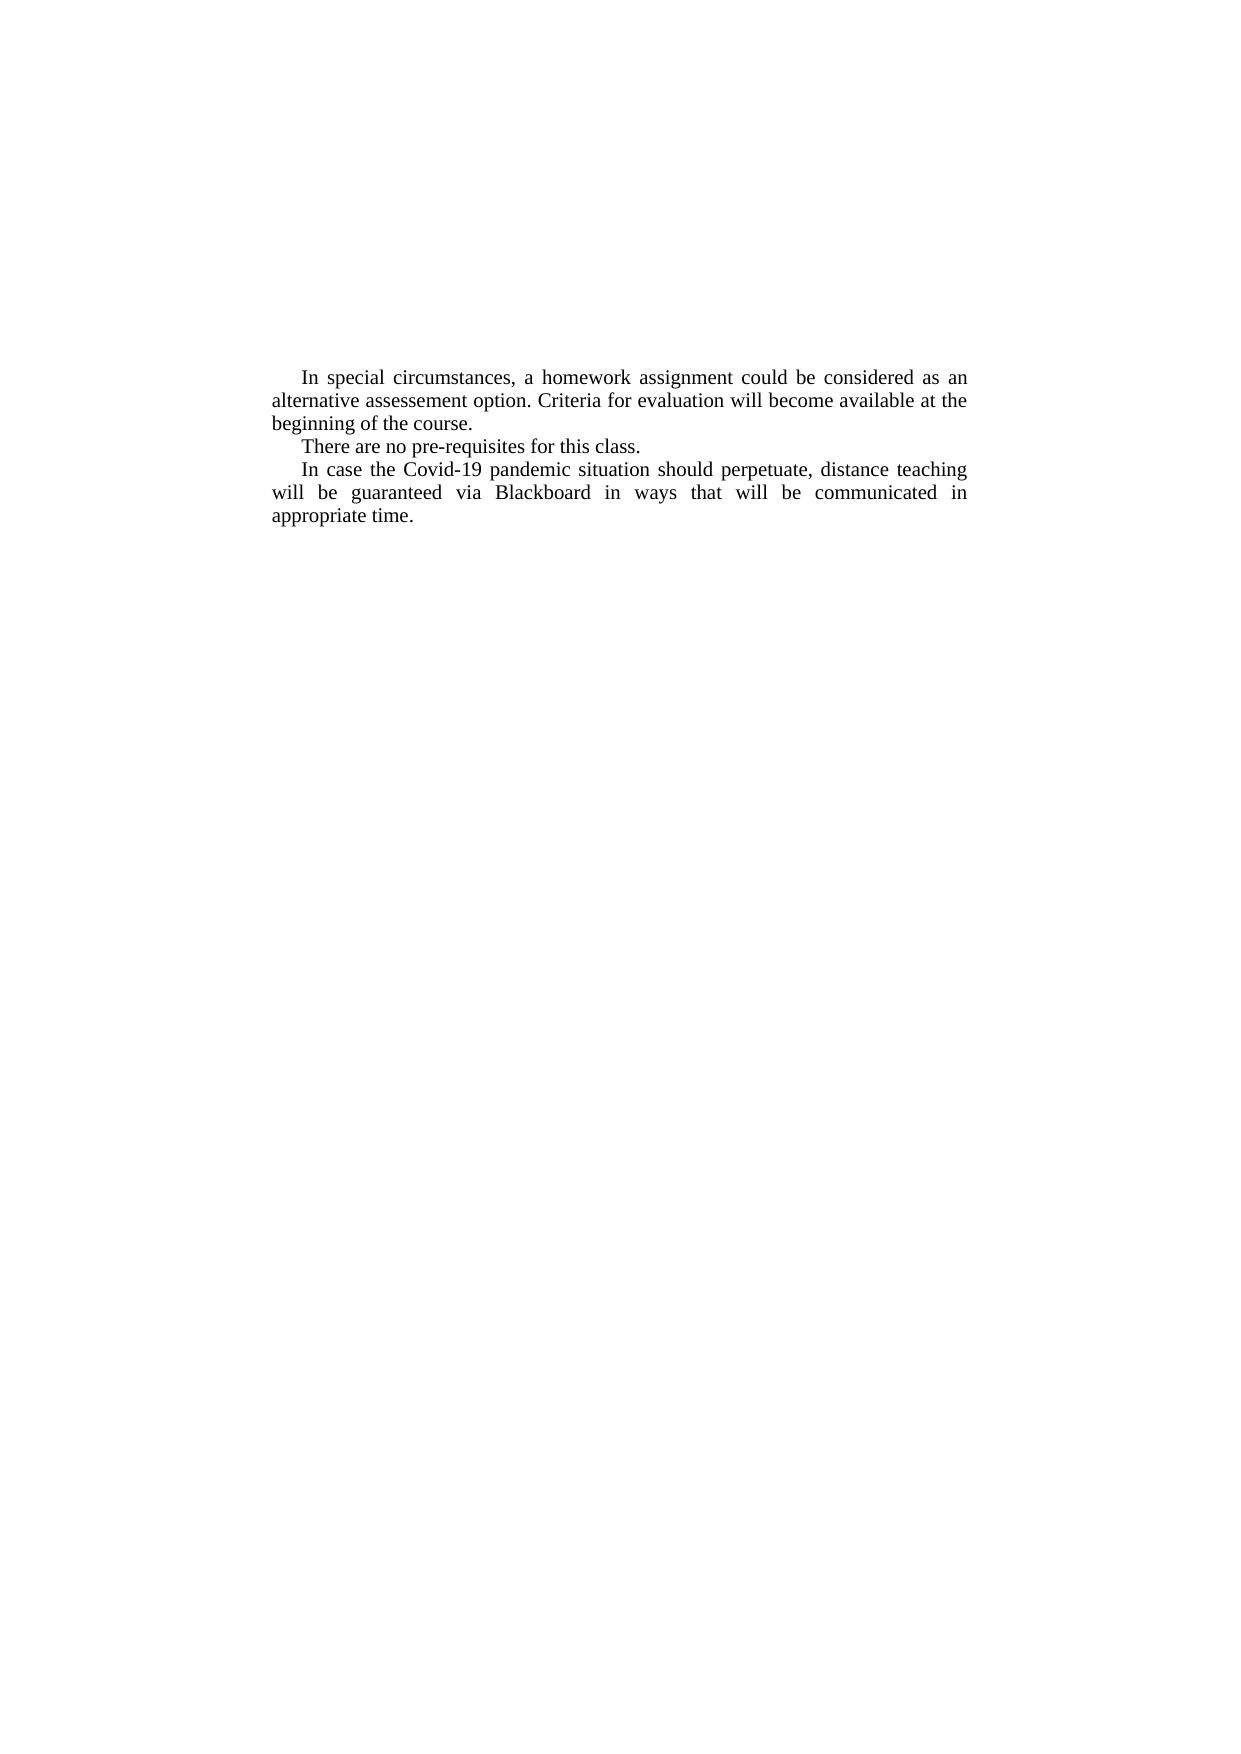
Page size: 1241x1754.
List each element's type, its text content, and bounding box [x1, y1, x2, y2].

text In case the Covid-19 pandemic situation should perpetuate, distance teaching will be guaranteed via Blackboard in ways that will be communicated in appropriate time. [272, 458, 968, 527]
text In special circumstances, a homework assignment could be considered as an alternative assessement option. Criteria for evaluation will become available at the beginning of the course. [272, 366, 968, 435]
text There are no pre-requisites for this class. [272, 435, 968, 458]
